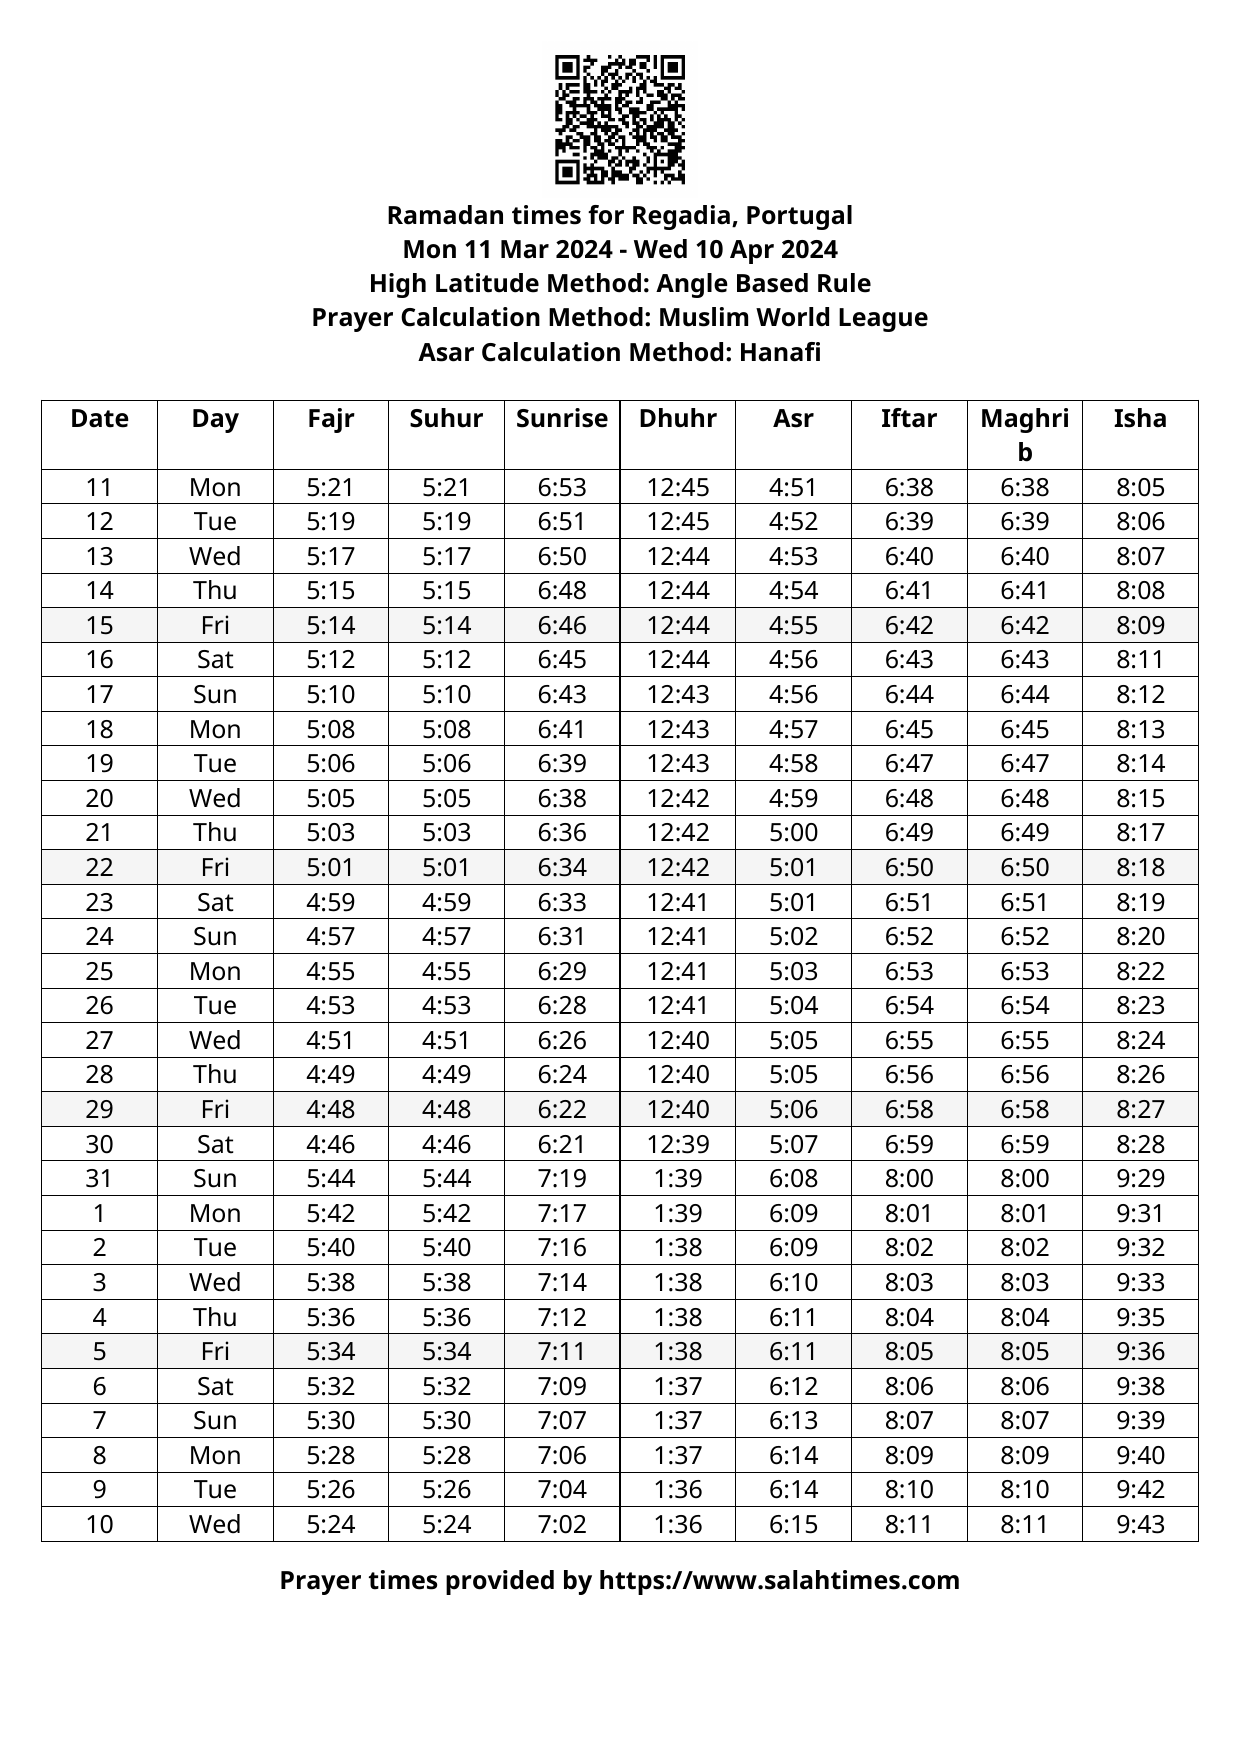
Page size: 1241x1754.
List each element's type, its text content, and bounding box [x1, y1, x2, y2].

table_cell 6:09 [736, 1231, 851, 1264]
table_cell 4:53 [389, 989, 504, 1022]
table_cell 8:07 [852, 1404, 967, 1437]
table_cell 6:39 [852, 504, 967, 538]
table_cell 6:29 [505, 954, 619, 987]
table_cell 8:01 [968, 1196, 1082, 1229]
table_cell 5:10 [274, 677, 388, 711]
table_cell 6:24 [505, 1058, 619, 1091]
table_cell 4:48 [389, 1092, 504, 1126]
table_cell Wed [158, 1023, 273, 1057]
table_header Suhur [389, 401, 504, 469]
table_cell 6:28 [505, 989, 619, 1022]
table_cell 6:39 [968, 504, 1082, 538]
table_cell 12:42 [621, 781, 735, 814]
table_cell 5:03 [736, 954, 851, 987]
table_cell Thu [158, 1058, 273, 1091]
table_cell Tue [158, 1473, 273, 1506]
table_cell Wed [158, 539, 273, 572]
table_cell 6:21 [505, 1127, 619, 1160]
table_cell 6:49 [968, 816, 1082, 849]
table_cell 5:21 [274, 470, 388, 503]
table_cell 8:13 [1083, 712, 1198, 745]
table_cell 5:02 [736, 919, 851, 953]
table_cell 5:03 [389, 816, 504, 849]
table_cell 4:51 [736, 470, 851, 503]
table_cell 7:11 [505, 1334, 619, 1368]
table_cell 6:49 [852, 816, 967, 849]
table_cell Fri [158, 608, 273, 642]
table_cell 5:14 [274, 608, 388, 642]
table_cell 7:02 [505, 1507, 619, 1541]
picture [542, 41, 699, 198]
table_cell 6:48 [505, 574, 619, 607]
table_cell 6:36 [505, 816, 619, 849]
table_cell 8:03 [852, 1265, 967, 1299]
table_cell 8:23 [1083, 989, 1198, 1022]
table_cell 5:19 [389, 504, 504, 538]
table_cell 12:40 [621, 1023, 735, 1057]
table_cell 12:40 [621, 1092, 735, 1126]
table_cell 8:14 [1083, 746, 1198, 780]
table_cell 6:51 [852, 885, 967, 918]
table_cell 7:09 [505, 1369, 619, 1402]
table_cell 6:50 [852, 850, 967, 884]
table_cell 6:42 [968, 608, 1082, 642]
table_cell 9:42 [1083, 1473, 1198, 1506]
table_cell Thu [158, 574, 273, 607]
table_cell 6:50 [505, 539, 619, 572]
table_cell 1:37 [621, 1404, 735, 1437]
table_cell 29 [42, 1092, 157, 1126]
table_cell Mon [158, 954, 273, 987]
table_cell 11 [42, 470, 157, 503]
text Prayer times provided by https://www.salahtimes.com [42, 1563, 1198, 1597]
table_cell 5:05 [389, 781, 504, 814]
table_cell 5:44 [274, 1161, 388, 1195]
table_cell 5:34 [389, 1334, 504, 1368]
table_cell 1:39 [621, 1196, 735, 1229]
table_cell 7:16 [505, 1231, 619, 1264]
table_cell 6:11 [736, 1300, 851, 1333]
table_cell 2 [42, 1231, 157, 1264]
table_cell 6:58 [852, 1092, 967, 1126]
table_cell 4:52 [736, 504, 851, 538]
table_cell 8:05 [852, 1334, 967, 1368]
table_cell 12:39 [621, 1127, 735, 1160]
table_cell 4:55 [274, 954, 388, 987]
table_cell 4:53 [274, 989, 388, 1022]
table_cell 6:22 [505, 1092, 619, 1126]
table_cell Wed [158, 781, 273, 814]
table_cell 9:36 [1083, 1334, 1198, 1368]
table_cell Mon [158, 712, 273, 745]
table_cell 4:57 [736, 712, 851, 745]
table_cell 6:13 [736, 1404, 851, 1437]
table_cell 9:35 [1083, 1300, 1198, 1333]
table_cell 6:31 [505, 919, 619, 953]
table_cell Thu [158, 1300, 273, 1333]
table_cell 12:44 [621, 608, 735, 642]
table_cell 5:38 [274, 1265, 388, 1299]
table_cell 6:51 [968, 885, 1082, 918]
table_cell Mon [158, 1196, 273, 1229]
table_cell 3 [42, 1265, 157, 1299]
table_cell Thu [158, 816, 273, 849]
table_cell 1:38 [621, 1231, 735, 1264]
table_cell 12:42 [621, 850, 735, 884]
table_cell 6:39 [505, 746, 619, 780]
table_cell 8:22 [1083, 954, 1198, 987]
table_cell 8:06 [1083, 504, 1198, 538]
table_cell 8:28 [1083, 1127, 1198, 1160]
table_cell 1:38 [621, 1334, 735, 1368]
table_cell 8:06 [852, 1369, 967, 1402]
table_cell 6:34 [505, 850, 619, 884]
table_cell Tue [158, 746, 273, 780]
table_cell 4:48 [274, 1092, 388, 1126]
table_cell 8:10 [852, 1473, 967, 1506]
table_cell 12:41 [621, 919, 735, 953]
table_cell 24 [42, 919, 157, 953]
table_cell 5:24 [389, 1507, 504, 1541]
table_cell 8:26 [1083, 1058, 1198, 1091]
table_header Isha [1083, 401, 1198, 469]
table_cell 6:50 [968, 850, 1082, 884]
table_cell 5:21 [389, 470, 504, 503]
table_cell 14 [42, 574, 157, 607]
table_cell 5:42 [274, 1196, 388, 1229]
table_cell 6:12 [736, 1369, 851, 1402]
table_cell 19 [42, 746, 157, 780]
table_cell 6:26 [505, 1023, 619, 1057]
table_cell 6:53 [852, 954, 967, 987]
table_cell 8:15 [1083, 781, 1198, 814]
table_cell 6:10 [736, 1265, 851, 1299]
table_cell 5:12 [389, 643, 504, 676]
table_cell 6:53 [968, 954, 1082, 987]
table_cell 8:09 [968, 1438, 1082, 1472]
table_cell 4:59 [389, 885, 504, 918]
table_cell 6:54 [852, 989, 967, 1022]
table_cell 30 [42, 1127, 157, 1160]
table_cell 27 [42, 1023, 157, 1057]
table_cell 7:19 [505, 1161, 619, 1195]
table_cell Wed [158, 1265, 273, 1299]
table_cell 13 [42, 539, 157, 572]
table_cell 8:12 [1083, 677, 1198, 711]
table_cell 6:14 [736, 1438, 851, 1472]
table_cell 8:02 [968, 1231, 1082, 1264]
table_cell 7:14 [505, 1265, 619, 1299]
table_cell 6:52 [968, 919, 1082, 953]
table_cell 12:43 [621, 712, 735, 745]
table_cell 5:36 [389, 1300, 504, 1333]
table_cell 23 [42, 885, 157, 918]
table_cell 9:32 [1083, 1231, 1198, 1264]
table_cell 8:07 [1083, 539, 1198, 572]
table_cell 9:40 [1083, 1438, 1198, 1472]
table_cell 6:45 [505, 643, 619, 676]
table_cell 5 [42, 1334, 157, 1368]
table_cell 1:38 [621, 1265, 735, 1299]
text Asar Calculation Method: Hanafi [42, 334, 1198, 368]
table_cell 8:11 [1083, 643, 1198, 676]
table_cell Wed [158, 1507, 273, 1541]
table_cell Sun [158, 677, 273, 711]
table_cell 26 [42, 989, 157, 1022]
table_cell Tue [158, 989, 273, 1022]
table_cell 1:36 [621, 1473, 735, 1506]
table_cell Sun [158, 1404, 273, 1437]
table_cell 9:43 [1083, 1507, 1198, 1541]
table_cell 5:12 [274, 643, 388, 676]
table_cell 7:12 [505, 1300, 619, 1333]
table_cell 12:41 [621, 989, 735, 1022]
table_cell 25 [42, 954, 157, 987]
table_cell 10 [42, 1507, 157, 1541]
table_cell 6:11 [736, 1334, 851, 1368]
table_cell 8:04 [968, 1300, 1082, 1333]
table_cell 22 [42, 850, 157, 884]
table_header Date [42, 401, 157, 469]
table_cell 8:27 [1083, 1092, 1198, 1126]
table_cell 9:31 [1083, 1196, 1198, 1229]
table_cell 5:05 [736, 1058, 851, 1091]
table_cell Fri [158, 850, 273, 884]
table_cell 1:38 [621, 1300, 735, 1333]
table_cell 7:04 [505, 1473, 619, 1506]
table_cell 5:15 [389, 574, 504, 607]
table_cell 6:43 [852, 643, 967, 676]
table_cell Mon [158, 1438, 273, 1472]
table_cell 4 [42, 1300, 157, 1333]
table_cell 5:26 [274, 1473, 388, 1506]
table_cell 4:51 [389, 1023, 504, 1057]
table_cell 5:17 [389, 539, 504, 572]
table_cell 5:26 [389, 1473, 504, 1506]
table_cell Sun [158, 1161, 273, 1195]
table_cell 4:59 [736, 781, 851, 814]
table_cell Tue [158, 504, 273, 538]
table_cell 6:59 [968, 1127, 1082, 1160]
table_cell 12:42 [621, 816, 735, 849]
table_cell 5:00 [736, 816, 851, 849]
table_cell 5:19 [274, 504, 388, 538]
table_cell 8:11 [852, 1507, 967, 1541]
table_cell 9:39 [1083, 1404, 1198, 1437]
table_cell 8:00 [852, 1161, 967, 1195]
table_cell 5:17 [274, 539, 388, 572]
table_cell 5:06 [274, 746, 388, 780]
table_cell 4:59 [274, 885, 388, 918]
table_cell 4:46 [274, 1127, 388, 1160]
table_cell 6:38 [968, 470, 1082, 503]
table_cell 6:43 [968, 643, 1082, 676]
table_cell 9:33 [1083, 1265, 1198, 1299]
table_cell 4:54 [736, 574, 851, 607]
table_cell Mon [158, 470, 273, 503]
table_cell 6:48 [968, 781, 1082, 814]
table_header Day [158, 401, 273, 469]
table_header Sunrise [505, 401, 619, 469]
table_cell 9:29 [1083, 1161, 1198, 1195]
table_cell 4:57 [274, 919, 388, 953]
table_cell 5:40 [389, 1231, 504, 1264]
table_cell 8:07 [968, 1404, 1082, 1437]
table_cell 5:01 [736, 850, 851, 884]
table_cell 6:40 [968, 539, 1082, 572]
table_cell 5:32 [274, 1369, 388, 1402]
table_cell 5:07 [736, 1127, 851, 1160]
table_cell 6:33 [505, 885, 619, 918]
table_cell 4:55 [389, 954, 504, 987]
table_cell 4:56 [736, 643, 851, 676]
text High Latitude Method: Angle Based Rule [42, 266, 1198, 300]
table_cell 6:55 [968, 1023, 1082, 1057]
table_cell 8:06 [968, 1369, 1082, 1402]
table_cell 5:28 [274, 1438, 388, 1472]
table_cell 8:05 [968, 1334, 1082, 1368]
table_cell 8:09 [1083, 608, 1198, 642]
table_cell 5:15 [274, 574, 388, 607]
table_cell 6:54 [968, 989, 1082, 1022]
table_cell 6:58 [968, 1092, 1082, 1126]
table_cell 12:43 [621, 746, 735, 780]
table_cell 12:45 [621, 504, 735, 538]
table_cell 6:38 [852, 470, 967, 503]
table_cell 6:45 [852, 712, 967, 745]
text Ramadan times for Regadia, Portugal [42, 198, 1198, 232]
table_cell 6:42 [852, 608, 967, 642]
text Mon 11 Mar 2024 - Wed 10 Apr 2024 [42, 232, 1198, 266]
table_cell 8:03 [968, 1265, 1082, 1299]
table_cell 6:46 [505, 608, 619, 642]
table_cell 6:41 [852, 574, 967, 607]
table_cell 5:32 [389, 1369, 504, 1402]
table_header Dhuhr [621, 401, 735, 469]
table_cell 6:40 [852, 539, 967, 572]
table_cell 8:19 [1083, 885, 1198, 918]
table_cell 9:38 [1083, 1369, 1198, 1402]
table_cell 5:14 [389, 608, 504, 642]
table_cell 4:55 [736, 608, 851, 642]
table_cell 7:17 [505, 1196, 619, 1229]
table_cell 5:03 [274, 816, 388, 849]
table_cell 8:17 [1083, 816, 1198, 849]
table_cell 6:52 [852, 919, 967, 953]
table_cell 5:08 [274, 712, 388, 745]
table_cell 4:49 [389, 1058, 504, 1091]
table_cell 4:53 [736, 539, 851, 572]
table_cell 5:42 [389, 1196, 504, 1229]
table_cell 6:47 [968, 746, 1082, 780]
table_cell Sun [158, 919, 273, 953]
table_cell Tue [158, 1231, 273, 1264]
table_cell 1:37 [621, 1438, 735, 1472]
table_cell 8:02 [852, 1231, 967, 1264]
table_cell 5:06 [736, 1092, 851, 1126]
table_cell 6:38 [505, 781, 619, 814]
table_cell 12:44 [621, 539, 735, 572]
table_cell 6:56 [968, 1058, 1082, 1091]
table_cell 12:43 [621, 677, 735, 711]
table_cell 7:06 [505, 1438, 619, 1472]
table_header Maghrib [968, 401, 1082, 469]
table_cell 5:34 [274, 1334, 388, 1368]
table_cell 1 [42, 1196, 157, 1229]
table_cell 1:37 [621, 1369, 735, 1402]
table_cell 5:30 [389, 1404, 504, 1437]
table_cell 5:05 [274, 781, 388, 814]
table_cell 8:05 [1083, 470, 1198, 503]
table_cell 5:30 [274, 1404, 388, 1437]
table_cell 12:44 [621, 643, 735, 676]
table_cell 8 [42, 1438, 157, 1472]
table_header Iftar [852, 401, 967, 469]
table_cell 1:36 [621, 1507, 735, 1541]
table_cell 8:04 [852, 1300, 967, 1333]
table_cell 31 [42, 1161, 157, 1195]
table_cell 8:01 [852, 1196, 967, 1229]
table_cell 6:09 [736, 1196, 851, 1229]
table_header Fajr [274, 401, 388, 469]
table_cell 5:01 [274, 850, 388, 884]
table_cell 6:53 [505, 470, 619, 503]
table_cell Sat [158, 885, 273, 918]
table_cell 4:57 [389, 919, 504, 953]
table_cell Fri [158, 1092, 273, 1126]
table_cell Sat [158, 1127, 273, 1160]
table_cell 6:08 [736, 1161, 851, 1195]
table_cell 6:56 [852, 1058, 967, 1091]
table_cell 7:07 [505, 1404, 619, 1437]
table_cell 28 [42, 1058, 157, 1091]
table_cell 9 [42, 1473, 157, 1506]
table_cell 8:00 [968, 1161, 1082, 1195]
table_cell 6:51 [505, 504, 619, 538]
table_cell 12 [42, 504, 157, 538]
table_cell 1:39 [621, 1161, 735, 1195]
table_cell 5:28 [389, 1438, 504, 1472]
table_cell 5:06 [389, 746, 504, 780]
table_cell 6:41 [505, 712, 619, 745]
table_cell Sat [158, 1369, 273, 1402]
table_cell 12:45 [621, 470, 735, 503]
table_cell 21 [42, 816, 157, 849]
table_cell 6:41 [968, 574, 1082, 607]
table_cell 5:01 [389, 850, 504, 884]
table_cell 6:15 [736, 1507, 851, 1541]
table_cell 6:48 [852, 781, 967, 814]
table_cell 8:10 [968, 1473, 1082, 1506]
table_header Asr [736, 401, 851, 469]
table_cell 12:41 [621, 954, 735, 987]
table_cell 4:49 [274, 1058, 388, 1091]
table_cell 18 [42, 712, 157, 745]
table_cell 6:45 [968, 712, 1082, 745]
table_cell 6:47 [852, 746, 967, 780]
table_cell 8:18 [1083, 850, 1198, 884]
table_cell 5:04 [736, 989, 851, 1022]
table_cell 17 [42, 677, 157, 711]
table_cell 8:24 [1083, 1023, 1198, 1057]
table_cell 15 [42, 608, 157, 642]
table_cell 8:08 [1083, 574, 1198, 607]
table_cell 20 [42, 781, 157, 814]
table_cell 6:59 [852, 1127, 967, 1160]
table_cell 12:40 [621, 1058, 735, 1091]
table_cell 8:11 [968, 1507, 1082, 1541]
table_cell 5:44 [389, 1161, 504, 1195]
table_cell 5:36 [274, 1300, 388, 1333]
table_cell Sat [158, 643, 273, 676]
table_cell 12:44 [621, 574, 735, 607]
table_cell 12:41 [621, 885, 735, 918]
table_cell 6 [42, 1369, 157, 1402]
table_cell 6:44 [852, 677, 967, 711]
table_cell 5:05 [736, 1023, 851, 1057]
table_cell 6:44 [968, 677, 1082, 711]
table_cell 5:38 [389, 1265, 504, 1299]
table_cell 4:58 [736, 746, 851, 780]
table_cell 5:24 [274, 1507, 388, 1541]
table_cell 4:51 [274, 1023, 388, 1057]
table_cell 5:01 [736, 885, 851, 918]
table_cell 8:20 [1083, 919, 1198, 953]
table_cell 16 [42, 643, 157, 676]
table_cell 7 [42, 1404, 157, 1437]
table_cell 4:56 [736, 677, 851, 711]
table_cell 5:40 [274, 1231, 388, 1264]
table_cell 8:09 [852, 1438, 967, 1472]
table_cell 6:43 [505, 677, 619, 711]
table_cell 5:10 [389, 677, 504, 711]
table_cell 6:55 [852, 1023, 967, 1057]
table_cell 5:08 [389, 712, 504, 745]
table_cell Fri [158, 1334, 273, 1368]
table_cell 6:14 [736, 1473, 851, 1506]
text Prayer Calculation Method: Muslim World League [42, 300, 1198, 334]
table_cell 4:46 [389, 1127, 504, 1160]
